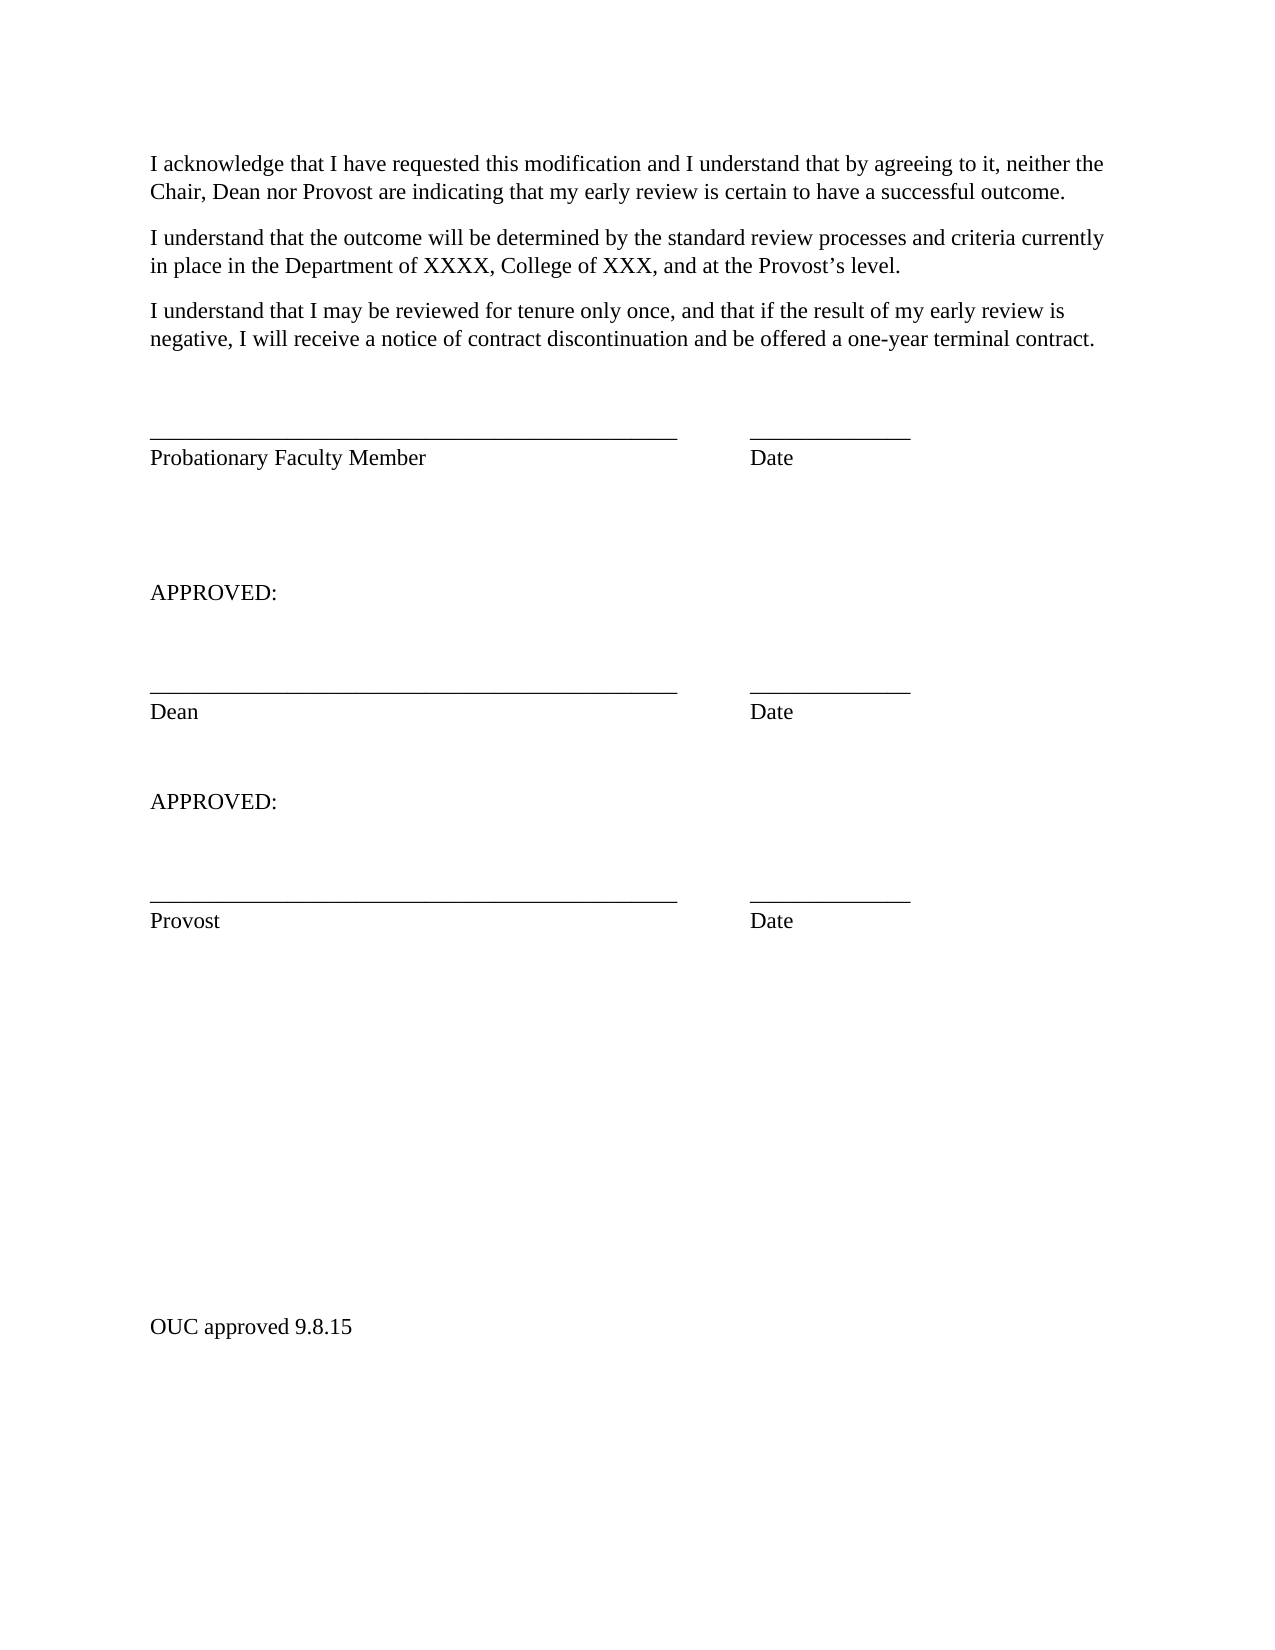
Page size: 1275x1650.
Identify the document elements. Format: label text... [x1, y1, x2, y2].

text I understand that I may be reviewed for tenure only once, and that if the result of my early review is negative, I will receive a notice of contract discontinuation and be offered a one-year terminal contract. [150, 297, 1125, 352]
text APPROVED: [150, 788, 1125, 815]
text I understand that the outcome will be determined by the standard review processes and criteria currently in place in the Department of XXXX, College of XXX, and at the Provost’s level. [150, 223, 1125, 278]
text ______________________________________________ ______________ Provost Date [150, 878, 1125, 933]
text OUC approved 9.8.15 [150, 1313, 1125, 1339]
text ______________________________________________ ______________ Dean Date [150, 670, 1125, 724]
text ______________________________________________ ______________ Probationary Faculty Member Date [150, 416, 1125, 471]
text APPROVED: [150, 579, 1125, 606]
text I acknowledge that I have requested this modification and I understand that by agreeing to it, neither the Chair, Dean nor Provost are indicating that my early review is certain to have a successful outcome. [150, 150, 1125, 205]
